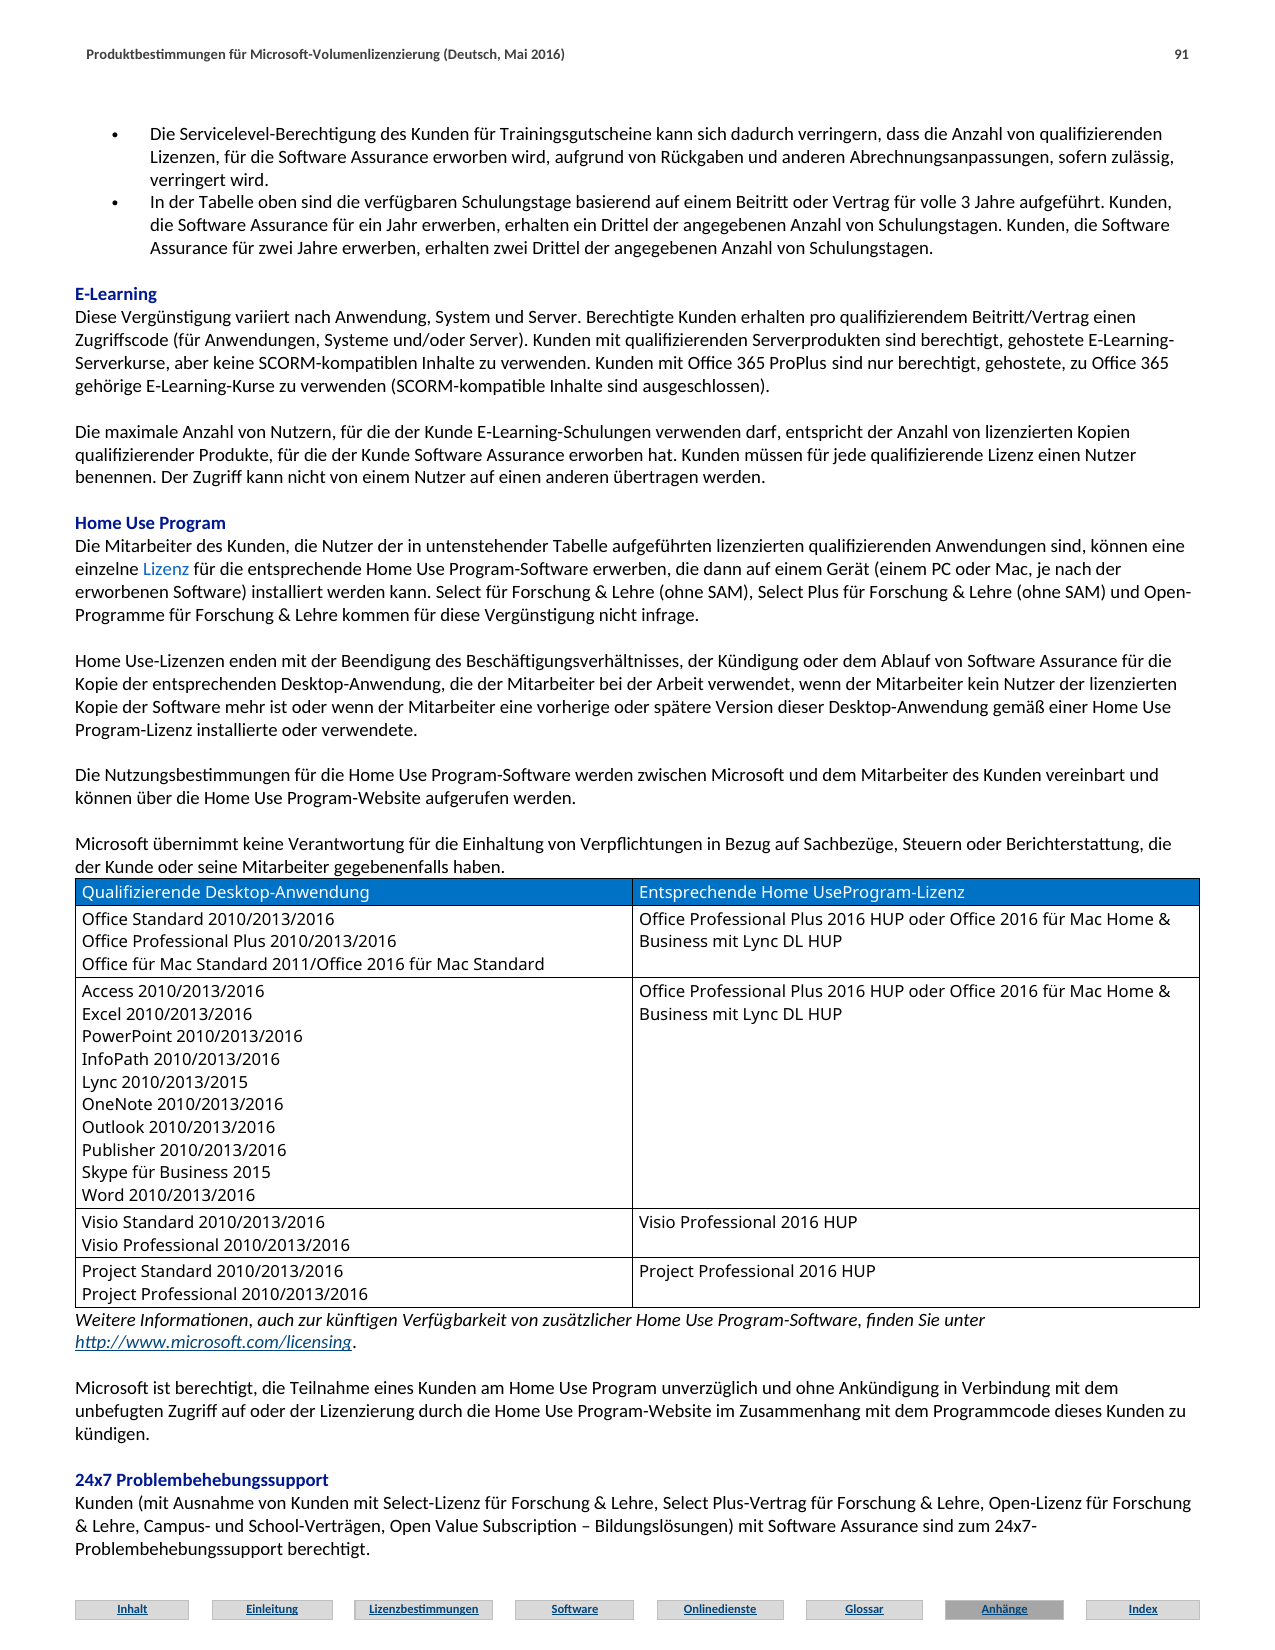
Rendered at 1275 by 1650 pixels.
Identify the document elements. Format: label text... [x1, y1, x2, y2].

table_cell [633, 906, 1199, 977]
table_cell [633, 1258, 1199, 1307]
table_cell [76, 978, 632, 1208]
list Home Use-Lizenzen enden mit der Beendigung des Beschäftigungsverhältnisses, der Kündigung oder dem Ablauf von Software Assurance für die Kopie der entsprechenden Desktop-Anwendung, die der Mitarbeiter bei der Arbeit verwendet, wenn der Mitarbeiter kein Nutzer der lizenzierten Kopie der Software mehr ist oder wenn der Mitarbeiter eine vorherige oder spätere Version dieser Desktop-Anwendung gemäß einer Home Use Program-Lizenz installierte oder verwendete. [75, 649, 1200, 741]
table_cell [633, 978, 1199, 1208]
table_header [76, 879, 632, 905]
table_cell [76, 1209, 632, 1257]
list Die Servicelevel-Berechtigung des Kunden für Trainingsgutscheine kann sich dadurch verringern, dass die Anzahl von qualifizierenden Lizenzen, für die Software Assurance erworben wird, aufgrund von Rückgaben und anderen Abrechnungsanpassungen, sofern zulässig, verringert wird. [112, 122, 1200, 191]
list Microsoft ist berechtigt, die Teilnahme eines Kunden am Home Use Program unverzüglich und ohne Ankündigung in Verbindung mit dem unbefugten Zugriff auf oder der Lizenzierung durch die Home Use Program-Website im Zusammenhang mit dem Programmcode dieses Kunden zu kündigen. [75, 1376, 1200, 1445]
list Die Mitarbeiter des Kunden, die Nutzer der in untenstehender Tabelle aufgeführten lizenzierten qualifizierenden Anwendungen sind, können eine einzelne Lizenz für die entsprechende Home Use Program-Software erwerben, die dann auf einem Gerät (einem PC oder Mac, je nach der erworbenen Software) installiert werden kann. Select für Forschung & Lehre (ohne SAM), Select Plus für Forschung & Lehre (ohne SAM) und Open-Programme für Forschung & Lehre kommen für diese Vergünstigung nicht infrage. [75, 534, 1200, 626]
list In der Tabelle oben sind die verfügbaren Schulungstage basierend auf einem Beitritt oder Vertrag für volle 3 Jahre aufgeführt. Kunden, die Software Assurance für ein Jahr erwerben, erhalten ein Drittel der angegebenen Anzahl von Schulungstagen. Kunden, die Software Assurance für zwei Jahre erwerben, erhalten zwei Drittel der angegebenen Anzahl von Schulungstagen. [112, 191, 1200, 259]
list Microsoft übernimmt keine Verantwortung für die Einhaltung von Verpflichtungen in Bezug auf Sachbezüge, Steuern oder Berichterstattung, die der Kunde oder seine Mitarbeiter gegebenenfalls haben. [75, 832, 1200, 878]
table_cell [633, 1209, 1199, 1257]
subtitle Home Use Program [75, 511, 1200, 534]
list Kunden (mit Ausnahme von Kunden mit Select-Lizenz für Forschung & Lehre, Select Plus-Vertrag für Forschung & Lehre, Open-Lizenz für Forschung & Lehre, Campus- und School-Verträgen, Open Value Subscription – Bildungslösungen) mit Software Assurance sind zum 24x7-Problembehebungssupport berechtigt. [75, 1491, 1200, 1560]
subtitle E-Learning [75, 282, 1200, 305]
subtitle 24x7 Problembehebungssupport [75, 1468, 1200, 1491]
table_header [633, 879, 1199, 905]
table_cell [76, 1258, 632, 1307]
list Die maximale Anzahl von Nutzern, für die der Kunde E-Learning-Schulungen verwenden darf, entspricht der Anzahl von lizenzierten Kopien qualifizierender Produkte, für die der Kunde Software Assurance erworben hat. Kunden müssen für jede qualifizierende Lizenz einen Nutzer benennen. Der Zugriff kann nicht von einem Nutzer auf einen anderen übertragen werden. [75, 420, 1200, 488]
list Diese Vergünstigung variiert nach Anwendung, System und Server. Berechtigte Kunden erhalten pro qualifizierendem Beitritt/Vertrag einen Zugriffscode (für Anwendungen, Systeme und/oder Server). Kunden mit qualifizierenden Serverprodukten sind berechtigt, gehostete E-Learning-Serverkurse, aber keine SCORM-kompatiblen Inhalte zu verwenden. Kunden mit Office 365 ProPlus sind nur berechtigt, gehostete, zu Office 365 gehörige E-Learning-Kurse zu verwenden (SCORM-kompatible Inhalte sind ausgeschlossen). [75, 305, 1200, 397]
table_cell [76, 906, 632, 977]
list Die Nutzungsbestimmungen für die Home Use Program-Software werden zwischen Microsoft und dem Mitarbeiter des Kunden vereinbart und können über die Home Use Program-Website aufgerufen werden. [75, 763, 1200, 809]
list Weitere Informationen, auch zur künftigen Verfügbarkeit von zusätzlicher Home Use Program-Software, finden Sie unter http://www.microsoft.com/licensing. [75, 1308, 1200, 1353]
